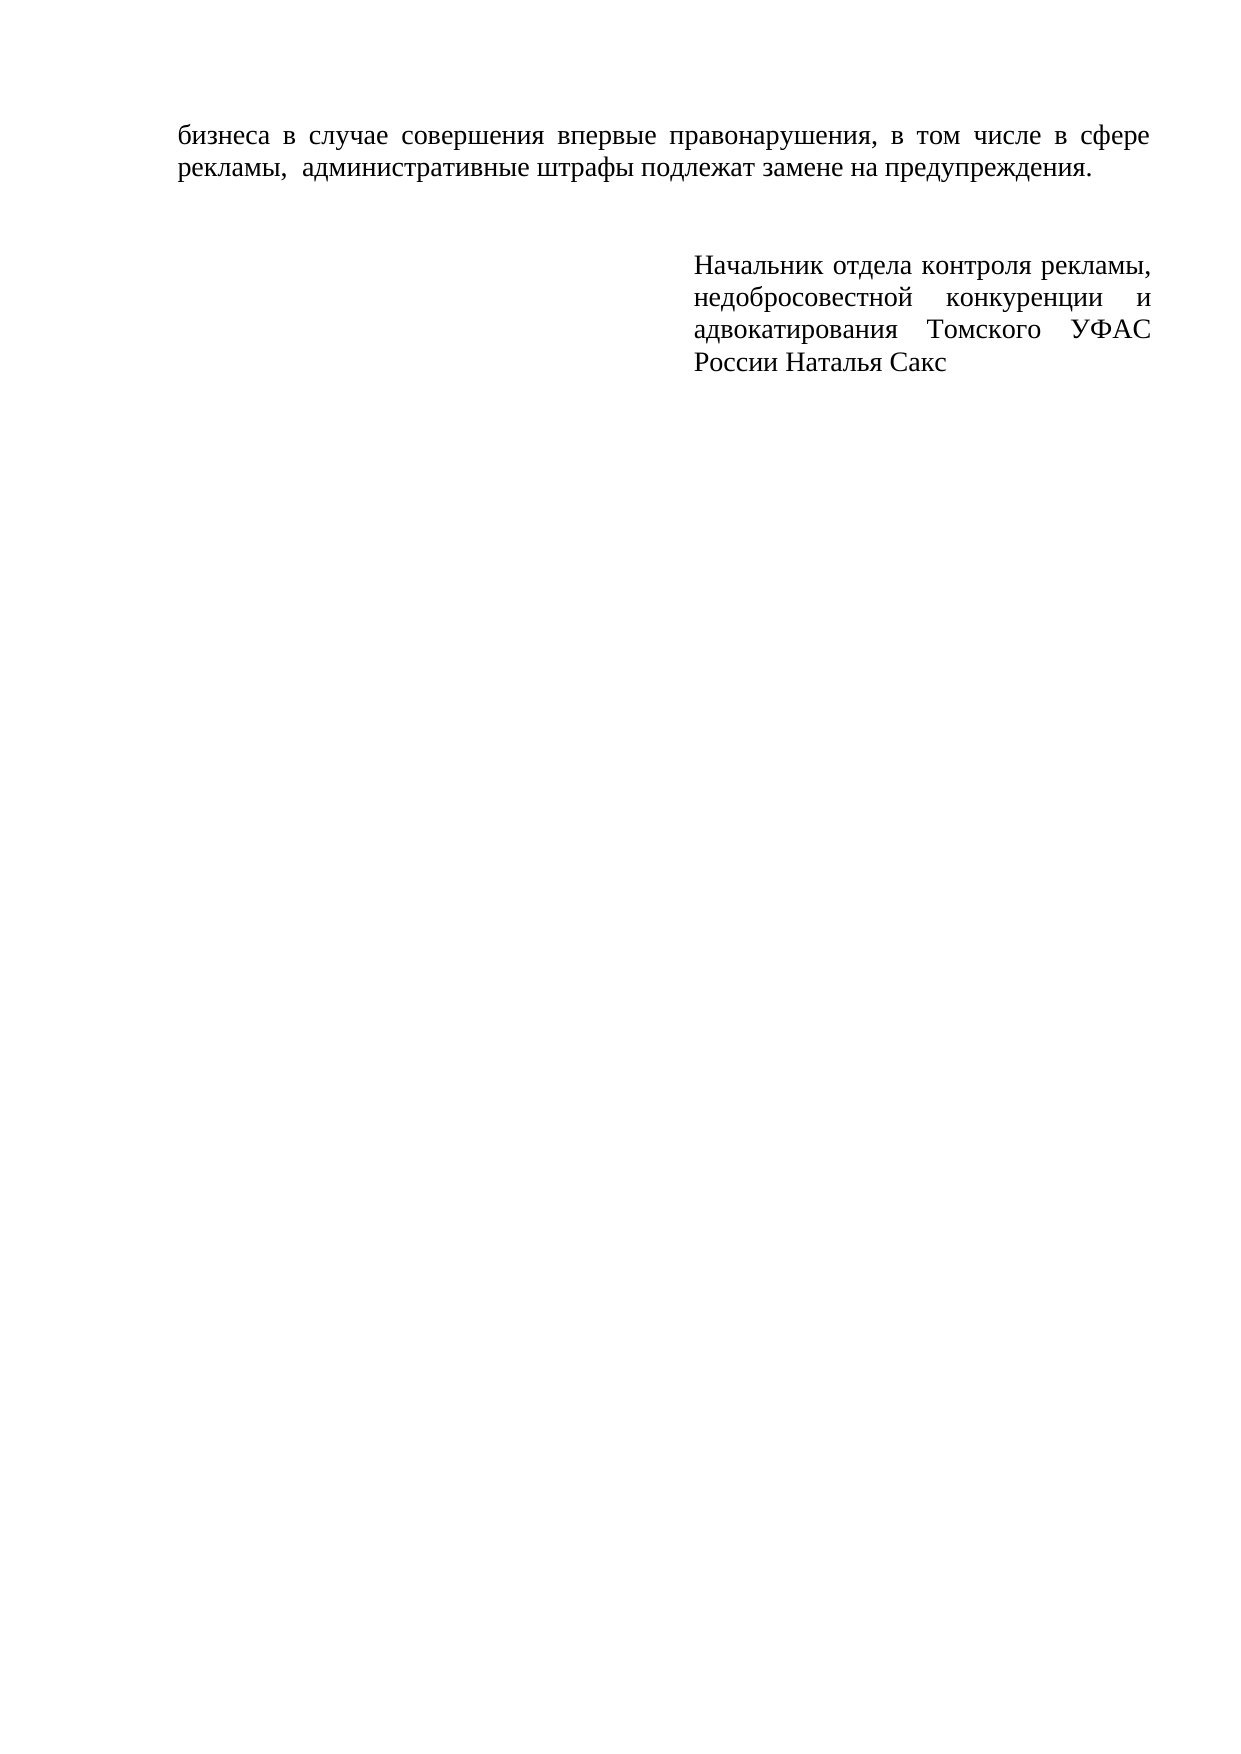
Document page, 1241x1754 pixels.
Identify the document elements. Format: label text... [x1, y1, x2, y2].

text Начальник отдела контроля рекламы, недобросовестной конкуренции и адвокатирования Томского УФАС России Наталья Сакс [693, 248, 1152, 377]
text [177, 118, 1152, 183]
